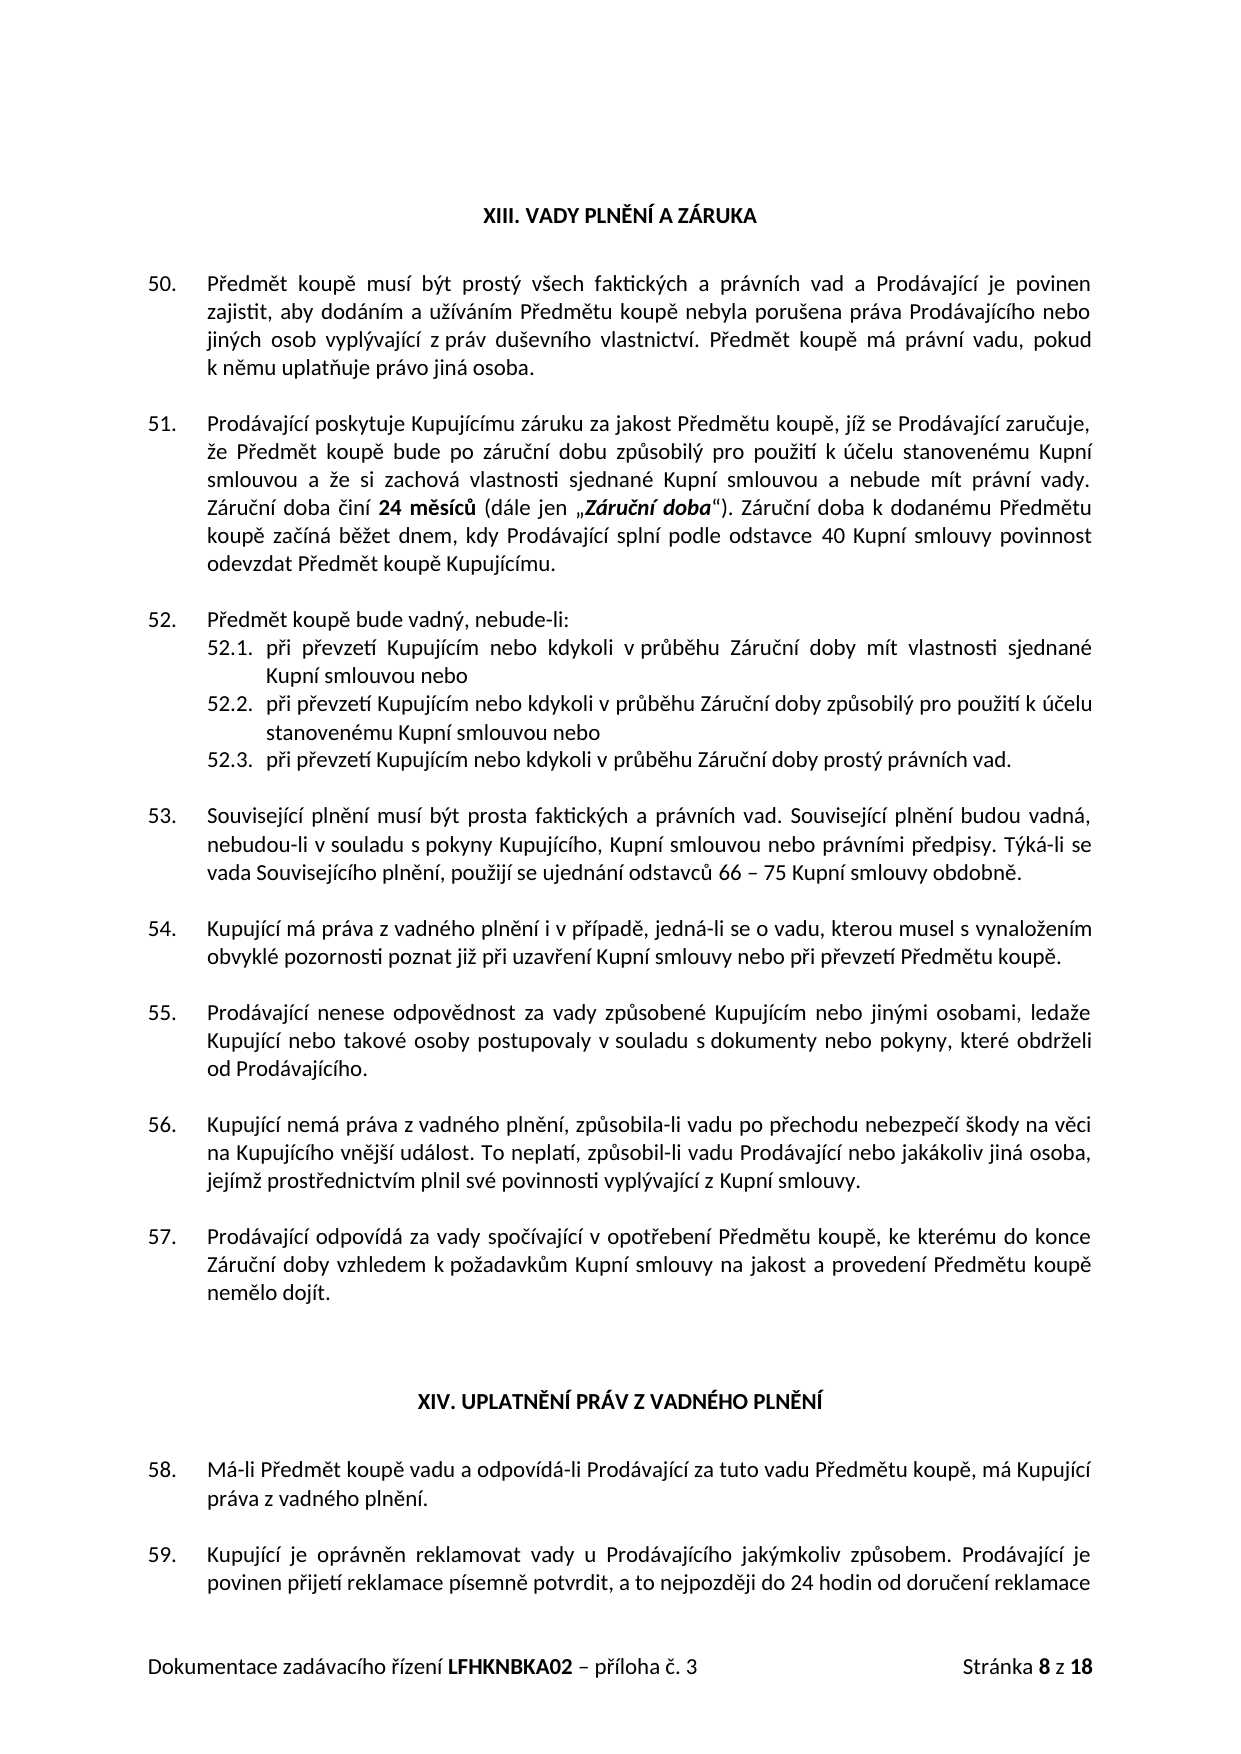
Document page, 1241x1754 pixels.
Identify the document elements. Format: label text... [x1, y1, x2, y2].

subtitle VADY PLNĚNÍ A ZÁRUKA [148, 201, 1092, 229]
list Prodávající nenese odpovědnost za vady způsobené Kupujícím nebo jinými osobami, ledaže Kupující nebo takové osoby postupovaly v souladu s dokumenty nebo pokyny, které obdrželi od Prodávajícího. [148, 998, 1092, 1082]
subtitle UPLATNĚNÍ PRÁV Z VADNÉHO PLNĚNÍ [148, 1387, 1092, 1415]
list Předmět koupě bude vadný, nebude-li: [148, 606, 1092, 633]
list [148, 1540, 1092, 1596]
list Má-li Předmět koupě vadu a odpovídá-li Prodávající za tuto vadu Předmětu koupě, má Kupující práva z vadného plnění. [148, 1456, 1092, 1512]
list Prodávající odpovídá za vady spočívající v opotřebení Předmětu koupě, ke kterému do konce Záruční doby vzhledem k požadavkům Kupní smlouvy na jakost a provedení Předmětu koupě nemělo dojít. [148, 1222, 1092, 1306]
list Předmět koupě musí být prostý všech faktických a právních vad a Prodávající je povinen zajistit, aby dodáním a užíváním Předmětu koupě nebyla porušena práva Prodávajícího nebo jiných osob vyplývající z práv duševního vlastnictví. Předmět koupě má právní vadu, pokud k němu uplatňuje právo jiná osoba. [148, 269, 1092, 381]
list Kupující má práva z vadného plnění i v případě, jedná-li se o vadu, kterou musel s vynaložením obvyklé pozornosti poznat již při uzavření Kupní smlouvy nebo při převzetí Předmětu koupě. [148, 914, 1092, 970]
list při převzetí Kupujícím nebo kdykoli v průběhu Záruční doby prostý právních vad. [207, 746, 1092, 774]
list při převzetí Kupujícím nebo kdykoli v průběhu Záruční doby způsobilý pro použití k účelu stanovenému Kupní smlouvou nebo [207, 689, 1092, 746]
list při převzetí Kupujícím nebo kdykoli v průběhu Záruční doby mít vlastnosti sjednané Kupní smlouvou nebo [207, 633, 1092, 689]
list Kupující nemá práva z vadného plnění, způsobila-li vadu po přechodu nebezpečí škody na věci na Kupujícího vnější událost. To neplatí, způsobil-li vadu Prodávající nebo jakákoliv jiná osoba, jejímž prostřednictvím plnil své povinnosti vyplývající z Kupní smlouvy. [148, 1110, 1092, 1194]
